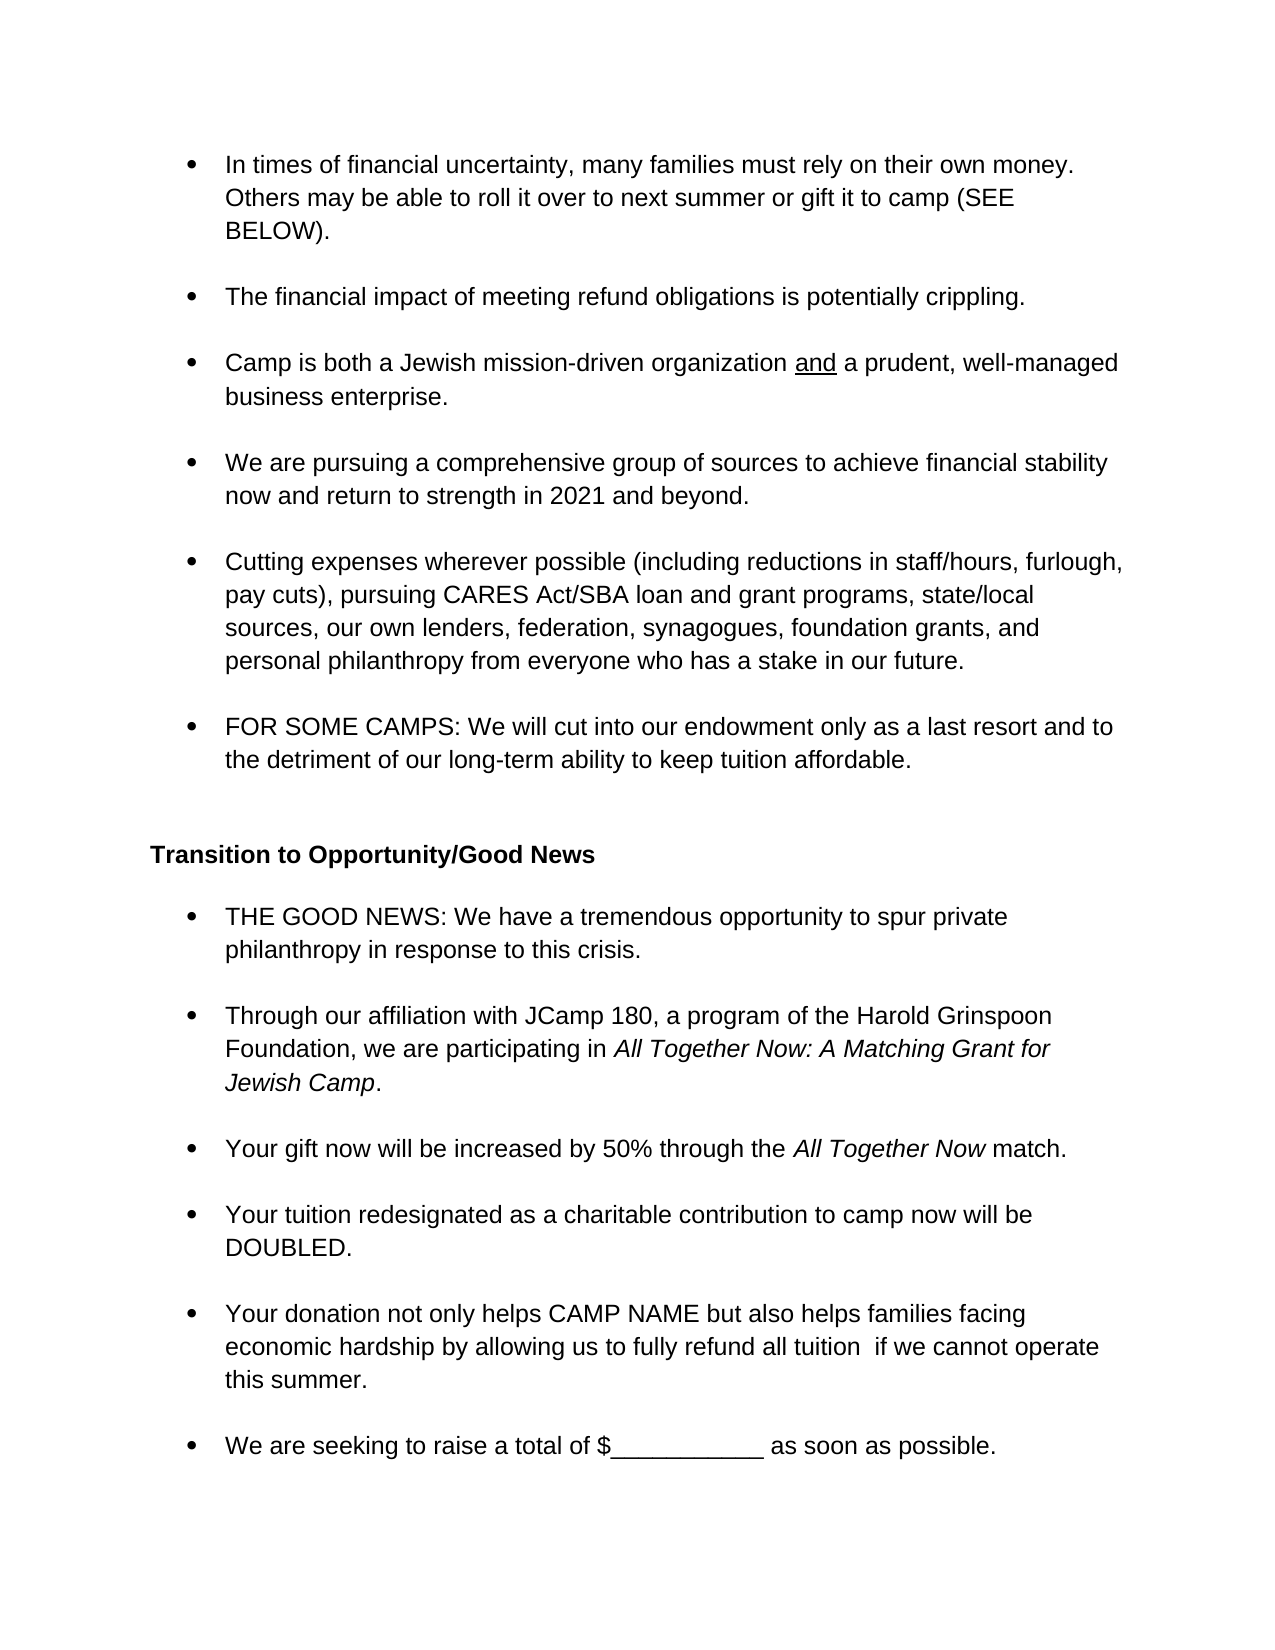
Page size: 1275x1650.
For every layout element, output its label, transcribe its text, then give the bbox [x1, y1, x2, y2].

list FOR SOME CAMPS: We will cut into our endowment only as a last resort and to the detriment of our long-term ability to keep tuition affordable. [187, 712, 1125, 774]
list THE GOOD NEWS: We have a tremendous opportunity to spur private philanthropy in response to this crisis. [187, 902, 1125, 964]
list Transition to Opportunity/Good News [150, 840, 1125, 869]
list We are pursuing a comprehensive group of sources to achieve financial stability now and return to strength in 2021 and beyond. [187, 447, 1125, 509]
list Your donation not only helps CAMP NAME but also helps families facing economic hardship by allowing us to fully refund all tuition if we cannot operate this summer. [187, 1299, 1125, 1394]
list Camp is both a Jewish mission-driven organization and a prudent, well-managed business enterprise. [187, 348, 1125, 410]
list The financial impact of meeting refund obligations is potentially crippling. [187, 282, 1125, 311]
list We are seeking to raise a total of $___________ as soon as possible. [187, 1431, 1125, 1460]
list Cutting expenses wherever possible (including reductions in staff/hours, furlough, pay cuts), pursuing CARES Act/SBA loan and grant programs, state/local sources, our own lenders, federation, synagogues, foundation grants, and personal philanthropy from everyone who has a stake in our future. [187, 547, 1125, 674]
list Your gift now will be increased by 50% through the All Together Now match. [187, 1133, 1125, 1162]
list Through our affiliation with JCamp 180, a program of the Harold Grinspoon Foundation, we are participating in All Together Now: A Matching Grant for Jewish Camp. [187, 1001, 1125, 1096]
list In times of financial uncertainty, many families must rely on their own money. Others may be able to roll it over to next summer or gift it to camp (SEE BELOW). [187, 150, 1125, 245]
list Your tuition redesignated as a charitable contribution to camp now will be DOUBLED. [187, 1200, 1125, 1262]
